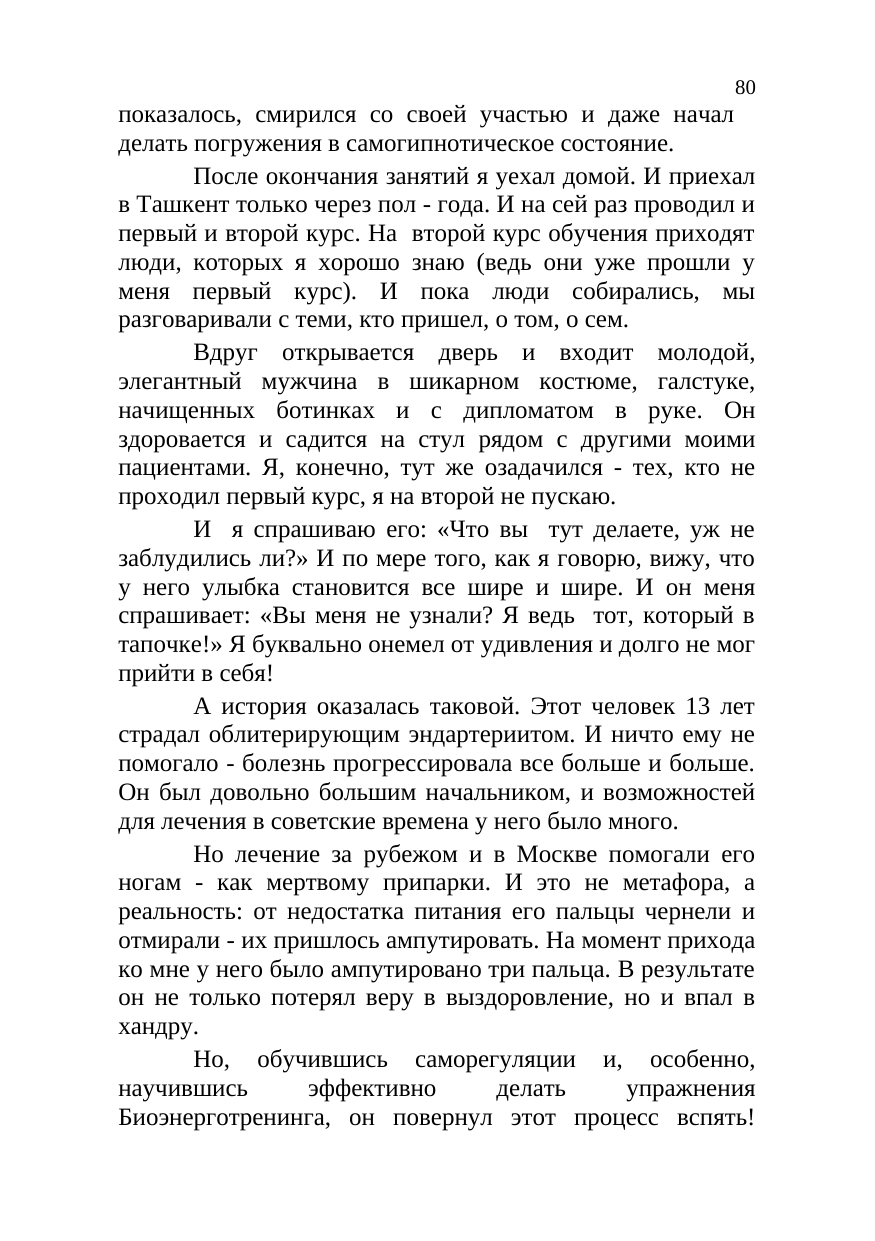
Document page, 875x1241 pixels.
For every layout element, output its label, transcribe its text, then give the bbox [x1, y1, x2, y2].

text Вдруг открывается дверь и входит молодой, элегантный мужчина в шикарном костюме, галстуке, начищенных ботинках и с дипломатом в руке. Он здоровается и садится на стул рядом с другими моими пациентами. Я, конечно, тут же озадачился - тех, кто не проходил первый курс, я на второй не пускаю. [118, 337, 756, 510]
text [118, 99, 756, 157]
text Но лечение за рубежом и в Москве помогали его ногам - как мертвому припарки. И это не метафора, а реальность: от недостатка питания его пальцы чернели и отмирали - их пришлось ампутировать. На момент прихода ко мне у него было ампутировано три пальца. В результате он не только потерял веру в выздоровление, но и впал в хандру. [118, 839, 756, 1040]
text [118, 1044, 756, 1130]
text После окончания занятий я уехал домой. И приехал в Ташкент только через пол - года. И на сей раз проводил и первый и второй курс. На второй курс обучения приходят люди, которых я хорошо знаю (ведь они уже прошли у меня первый курс). И пока люди собирались, мы разговаривали с теми, кто пришел, о том, о сем. [118, 161, 756, 333]
text А история оказалась таковой. Этот человек 13 лет страдал облитерирующим эндартериитом. И ничто ему не помогало - болезнь прогрессировала все больше и больше. Он был довольно большим начальником, и возможностей для лечения в советские времена у него было много. [118, 691, 756, 834]
text И я спрашиваю его: «Что вы тут делаете, уж не заблудились ли?» И по мере того, как я говорю, вижу, что у него улыбка становится все шире и шире. И он меня спрашивает: «Вы меня не узнали? Я ведь тот, который в тапочке!» Я буквально онемел от удивления и долго не мог прийти в себя! [118, 514, 756, 687]
